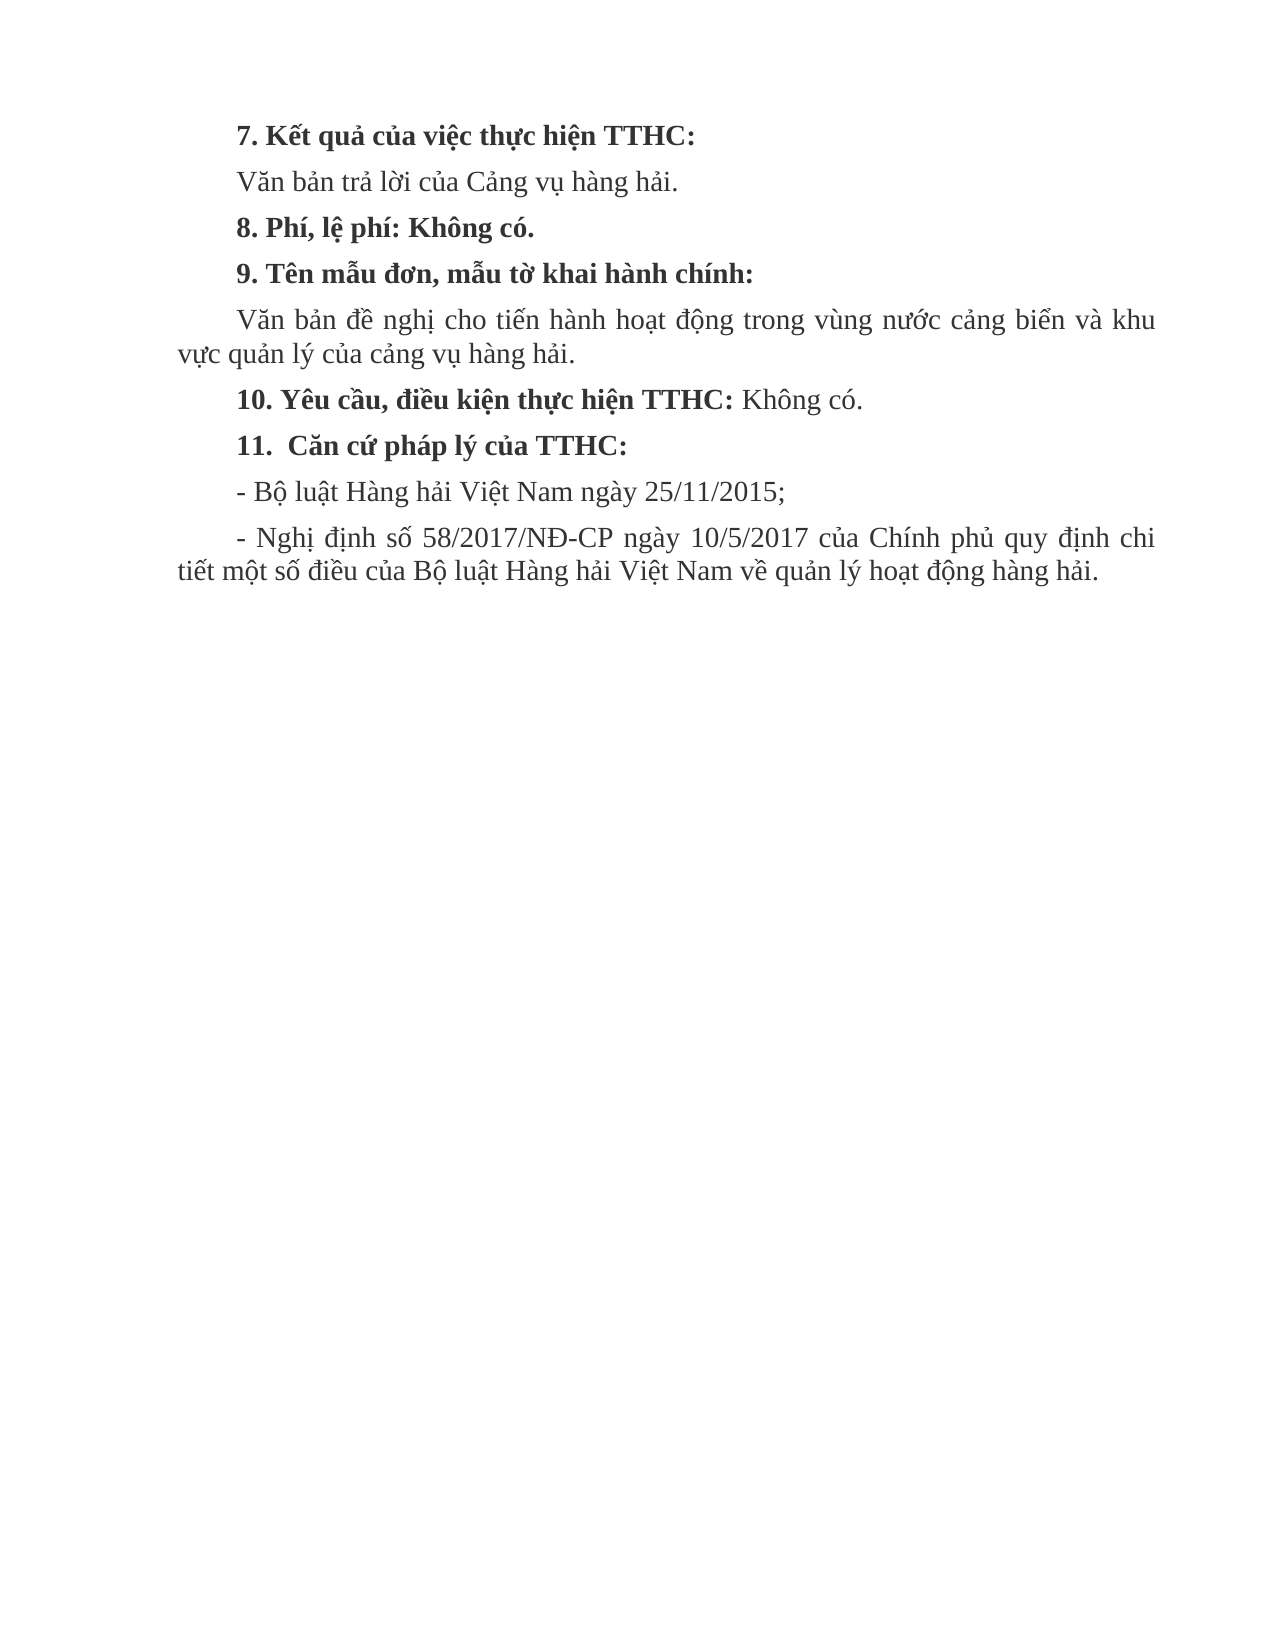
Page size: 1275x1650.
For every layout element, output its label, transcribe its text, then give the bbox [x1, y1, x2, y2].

text Văn bản trả lời của Cảng vụ hàng hải. [177, 164, 1157, 198]
text - Nghị định số 58/2017/NĐ-CP ngày 10/5/2017 của Chính phủ quy định chi tiết một số điều của Bộ luật Hàng hải Việt Nam về quản lý hoạt động hàng hải. [177, 520, 1157, 587]
text Văn bản đề nghị cho tiến hành hoạt động trong vùng nước cảng biển và khu vực quản lý của cảng vụ hàng hải. [177, 302, 1157, 369]
text 10. Yêu cầu, điều kiện thực hiện TTHC: Không có. [177, 382, 1157, 415]
text 9. Tên mẫu đơn, mẫu tờ khai hành chính: [177, 256, 1157, 290]
text 8. Phí, lệ phí: Không có. [177, 210, 1157, 244]
text 7. Kết quả của việc thực hiện TTHC: [177, 118, 1157, 152]
text 11. Căn cứ pháp lý của TTHC: [177, 428, 1157, 461]
text - Bộ luật Hàng hải Việt Nam ngày 25/11/2015; [177, 474, 1157, 507]
